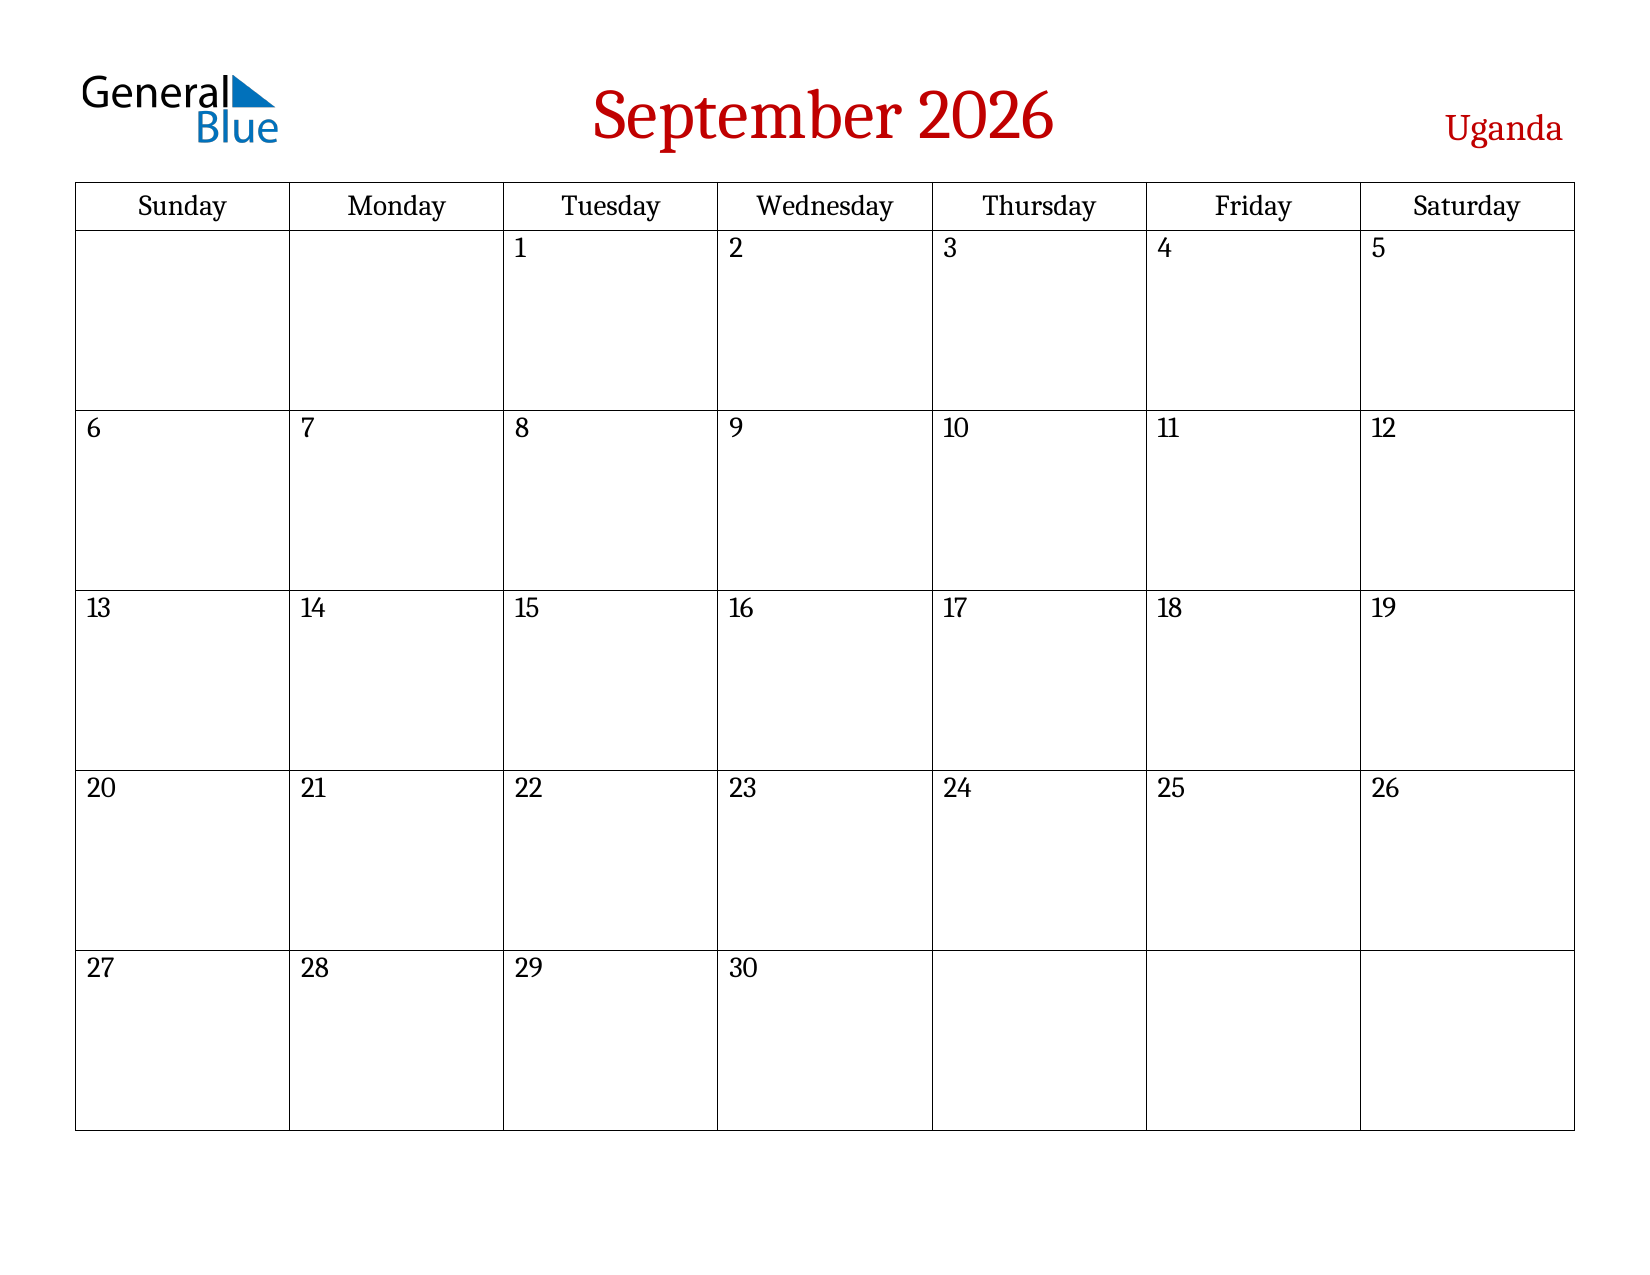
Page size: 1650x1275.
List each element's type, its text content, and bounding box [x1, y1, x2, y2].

table_cell [718, 625, 932, 770]
table_cell [504, 805, 717, 950]
table_cell [1147, 985, 1360, 1130]
table_cell 25 [1147, 771, 1360, 805]
table_header [76, 75, 503, 182]
table_cell 26 [1361, 771, 1574, 805]
table_cell 7 [290, 411, 503, 444]
table_cell 10 [933, 411, 1146, 444]
table_cell 13 [76, 591, 289, 625]
table_cell Wednesday [718, 183, 932, 230]
picture [82, 75, 278, 143]
table_cell 30 [718, 951, 932, 985]
table_cell [1361, 265, 1574, 410]
table_cell Tuesday [504, 183, 717, 230]
table_header September 2026 [504, 75, 1146, 182]
table_cell Friday [1147, 183, 1360, 230]
table_cell 23 [718, 771, 932, 805]
table_cell [1361, 985, 1574, 1130]
table_cell [504, 985, 717, 1130]
table_cell 2 [718, 231, 932, 264]
table_cell [290, 805, 503, 950]
table_cell [76, 445, 289, 590]
table_cell [1147, 625, 1360, 770]
table_cell [290, 445, 503, 590]
table_cell [933, 985, 1146, 1130]
table_cell Thursday [933, 183, 1146, 230]
table_cell Saturday [1361, 183, 1574, 230]
table_cell 16 [718, 591, 932, 625]
table_cell [290, 231, 503, 264]
table_cell [504, 625, 717, 770]
table_cell 8 [504, 411, 717, 444]
table_cell 17 [933, 591, 1146, 625]
table_cell [504, 265, 717, 410]
table_cell 22 [504, 771, 717, 805]
table_cell [1361, 951, 1574, 985]
table_cell 5 [1361, 231, 1574, 264]
table_cell [290, 625, 503, 770]
table_cell [1147, 265, 1360, 410]
table_cell [290, 265, 503, 410]
table_cell [1147, 445, 1360, 590]
table_cell 21 [290, 771, 503, 805]
table_cell [1361, 805, 1574, 950]
table_cell [718, 265, 932, 410]
table_cell 9 [718, 411, 932, 444]
table_header Uganda [1146, 75, 1574, 182]
table_cell [933, 445, 1146, 590]
table_cell [504, 445, 717, 590]
table_cell 15 [504, 591, 717, 625]
table_cell [933, 805, 1146, 950]
table_cell 29 [504, 951, 717, 985]
table_cell [76, 231, 289, 264]
table_cell Monday [290, 183, 503, 230]
table_cell [76, 265, 289, 410]
table_cell [933, 625, 1146, 770]
table_cell [933, 265, 1146, 410]
table_cell [718, 805, 932, 950]
table_cell 18 [1147, 591, 1360, 625]
table_cell [718, 445, 932, 590]
table_cell 14 [290, 591, 503, 625]
table_cell 11 [1147, 411, 1360, 444]
table_cell [1361, 625, 1574, 770]
table_cell [1147, 805, 1360, 950]
table_cell 20 [76, 771, 289, 805]
table_cell 24 [933, 771, 1146, 805]
table_cell [76, 985, 289, 1130]
table_cell 27 [76, 951, 289, 985]
table_cell 6 [76, 411, 289, 444]
table_cell 28 [290, 951, 503, 985]
table_cell [76, 625, 289, 770]
table_cell 3 [933, 231, 1146, 264]
table_cell [1147, 951, 1360, 985]
table_cell 19 [1361, 591, 1574, 625]
table_cell 12 [1361, 411, 1574, 444]
table_cell 1 [504, 231, 717, 264]
table_cell [76, 805, 289, 950]
table_cell [933, 951, 1146, 985]
table_cell Sunday [76, 183, 289, 230]
table_cell [290, 985, 503, 1130]
table_cell [718, 985, 932, 1130]
table_cell [1361, 445, 1574, 590]
table_cell 4 [1147, 231, 1360, 264]
